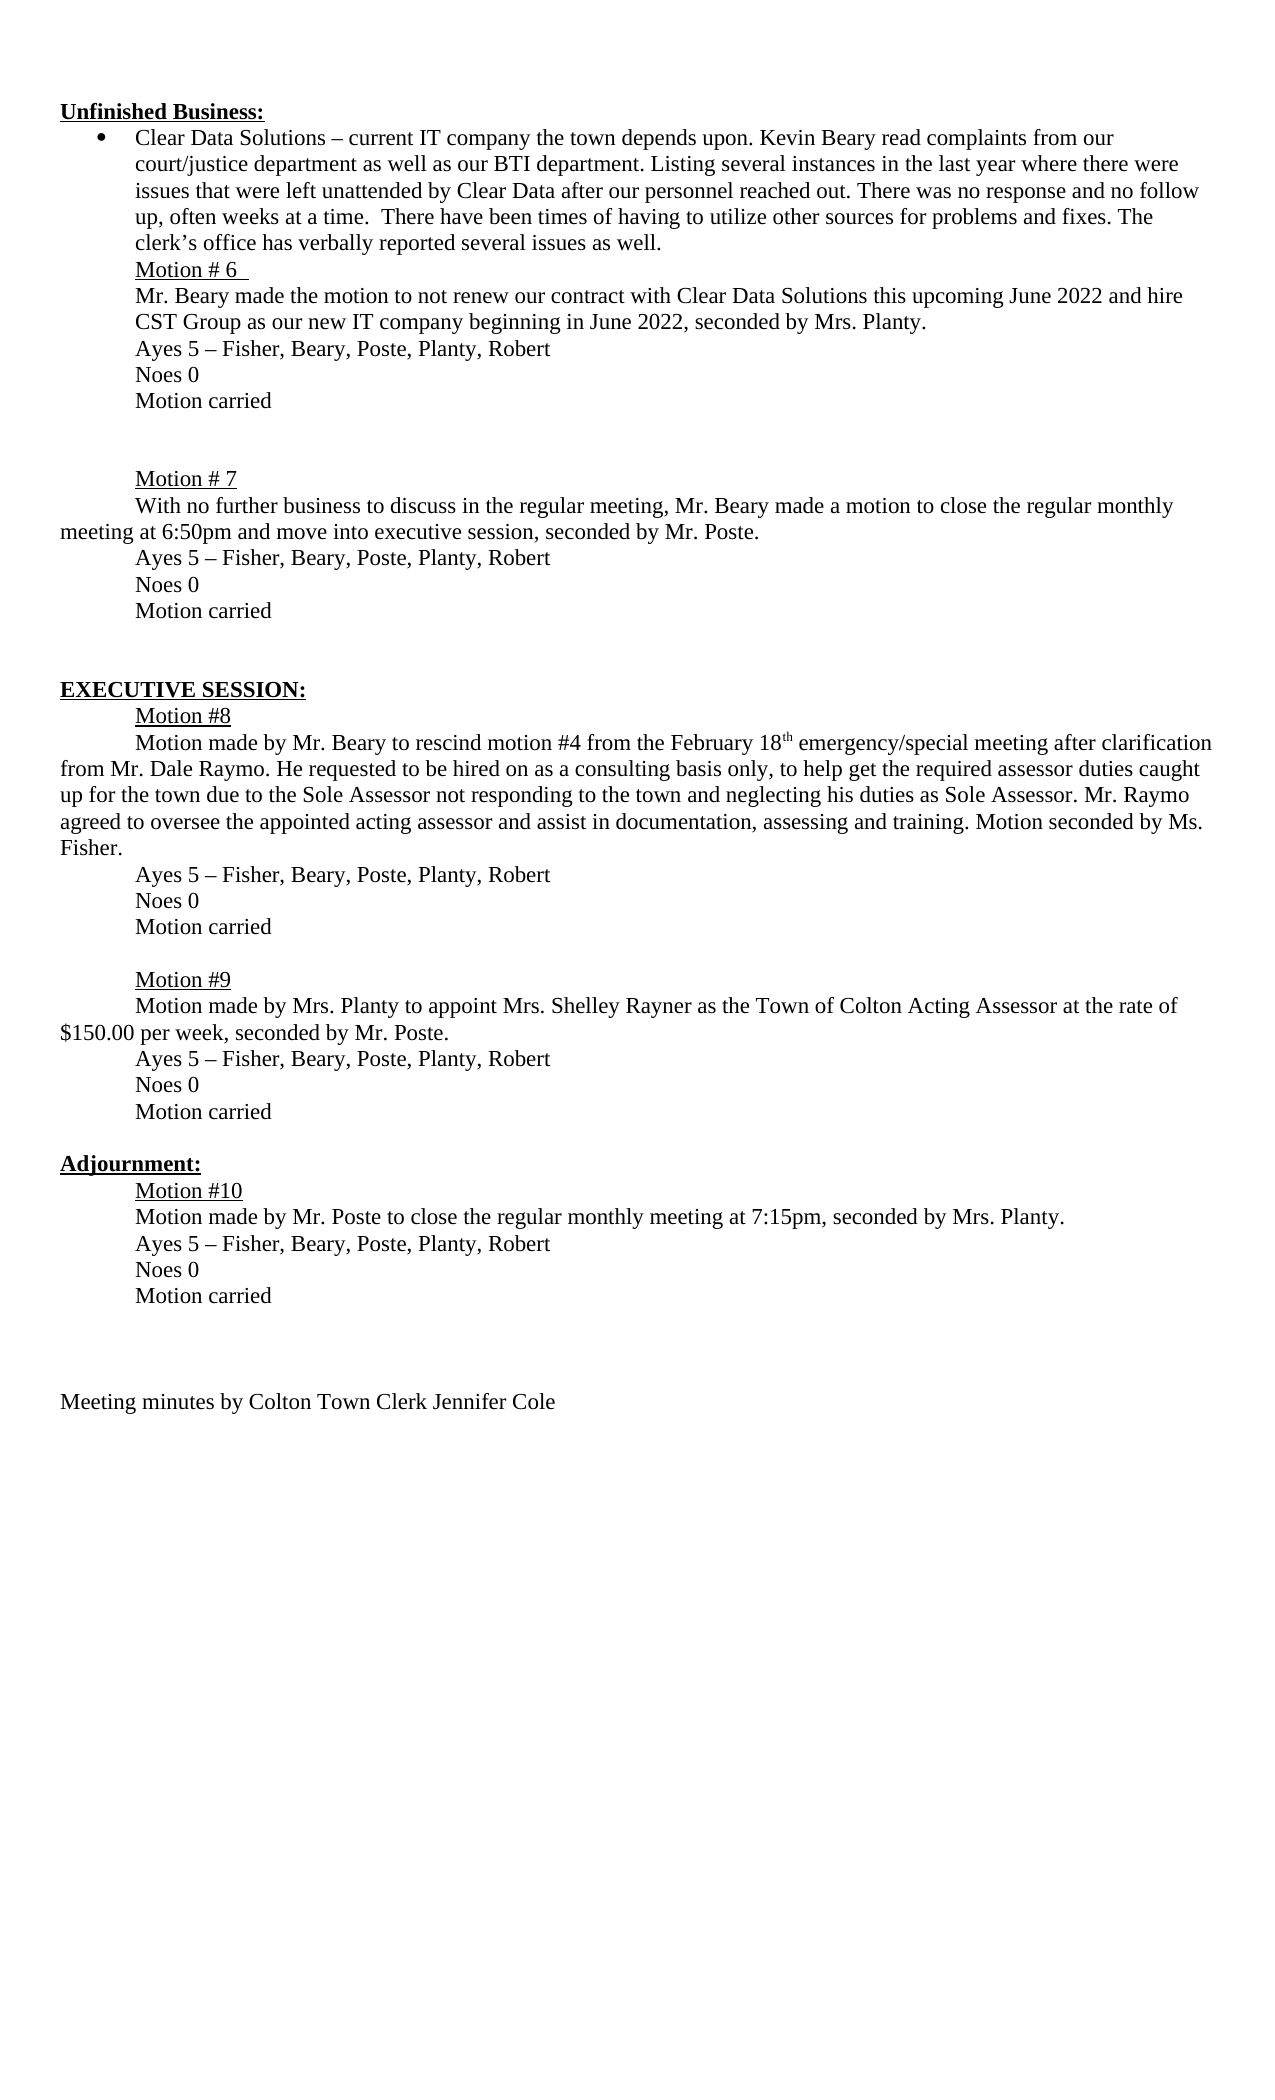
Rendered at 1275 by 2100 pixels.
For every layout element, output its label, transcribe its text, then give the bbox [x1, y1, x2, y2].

list Motion # 6 [135, 256, 1215, 282]
text Noes 0 [60, 1256, 1215, 1282]
text Motion carried [60, 913, 1215, 940]
text Motion carried [60, 1098, 1215, 1124]
text Meeting minutes by Colton Town Clerk Jennifer Cole [60, 1388, 1215, 1414]
text With no further business to discuss in the regular meeting, Mr. Beary made a motion to close the regular monthly meeting at 6:50pm and move into executive session, seconded by Mr. Poste. [60, 492, 1215, 544]
text Motion # 7 [60, 465, 1215, 492]
text Motion carried [60, 1282, 1215, 1309]
text Motion carried [60, 597, 1215, 623]
text Motion made by Mrs. Planty to appoint Mrs. Shelley Rayner as the Town of Colton Acting Assessor at the rate of $150.00 per week, seconded by Mr. Poste. [60, 992, 1215, 1045]
text EXECUTIVE SESSION: [60, 676, 1215, 702]
text Noes 0 [60, 1071, 1215, 1098]
text Motion #9 [60, 966, 1215, 992]
text Ayes 5 – Fisher, Beary, Poste, Planty, Robert [60, 861, 1215, 887]
text Ayes 5 – Fisher, Beary, Poste, Planty, Robert [60, 544, 1215, 571]
text Motion carried [60, 388, 1215, 414]
text Motion made by Mr. Poste to close the regular monthly meeting at 7:15pm, seconded by Mrs. Planty. [60, 1203, 1215, 1229]
text Ayes 5 – Fisher, Beary, Poste, Planty, Robert [60, 1045, 1215, 1071]
text Adjournment: [60, 1151, 1215, 1177]
text Noes 0 [60, 361, 1215, 388]
list Clear Data Solutions – current IT company the town depends upon. Kevin Beary read complaints from our court/justice department as well as our BTI department. Listing several instances in the last year where there were issues that were left unattended by Clear Data after our personnel reached out. There was no response and no follow up, often weeks at a time. There have been times of having to utilize other sources for problems and fixes. The clerk’s office has verbally reported several issues as well. [97, 124, 1215, 256]
text Noes 0 [60, 571, 1215, 597]
text Noes 0 [60, 887, 1215, 913]
text Ayes 5 – Fisher, Beary, Poste, Planty, Robert [60, 1229, 1215, 1256]
text Motion #10 [60, 1177, 1215, 1203]
text Unfinished Business: [60, 98, 1215, 124]
text Motion #8 [60, 702, 1215, 729]
text Ayes 5 – Fisher, Beary, Poste, Planty, Robert [60, 335, 1215, 361]
list Mr. Beary made the motion to not renew our contract with Clear Data Solutions this upcoming June 2022 and hire CST Group as our new IT company beginning in June 2022, seconded by Mrs. Planty. [135, 282, 1215, 335]
text Motion made by Mr. Beary to rescind motion #4 from the February 18th emergency/special meeting after clarification from Mr. Dale Raymo. He requested to be hired on as a consulting basis only, to help get the required assessor duties caught up for the town due to the Sole Assessor not responding to the town and neglecting his duties as Sole Assessor. Mr. Raymo agreed to oversee the appointed acting assessor and assist in documentation, assessing and training. Motion seconded by Ms. Fisher. [60, 729, 1215, 861]
